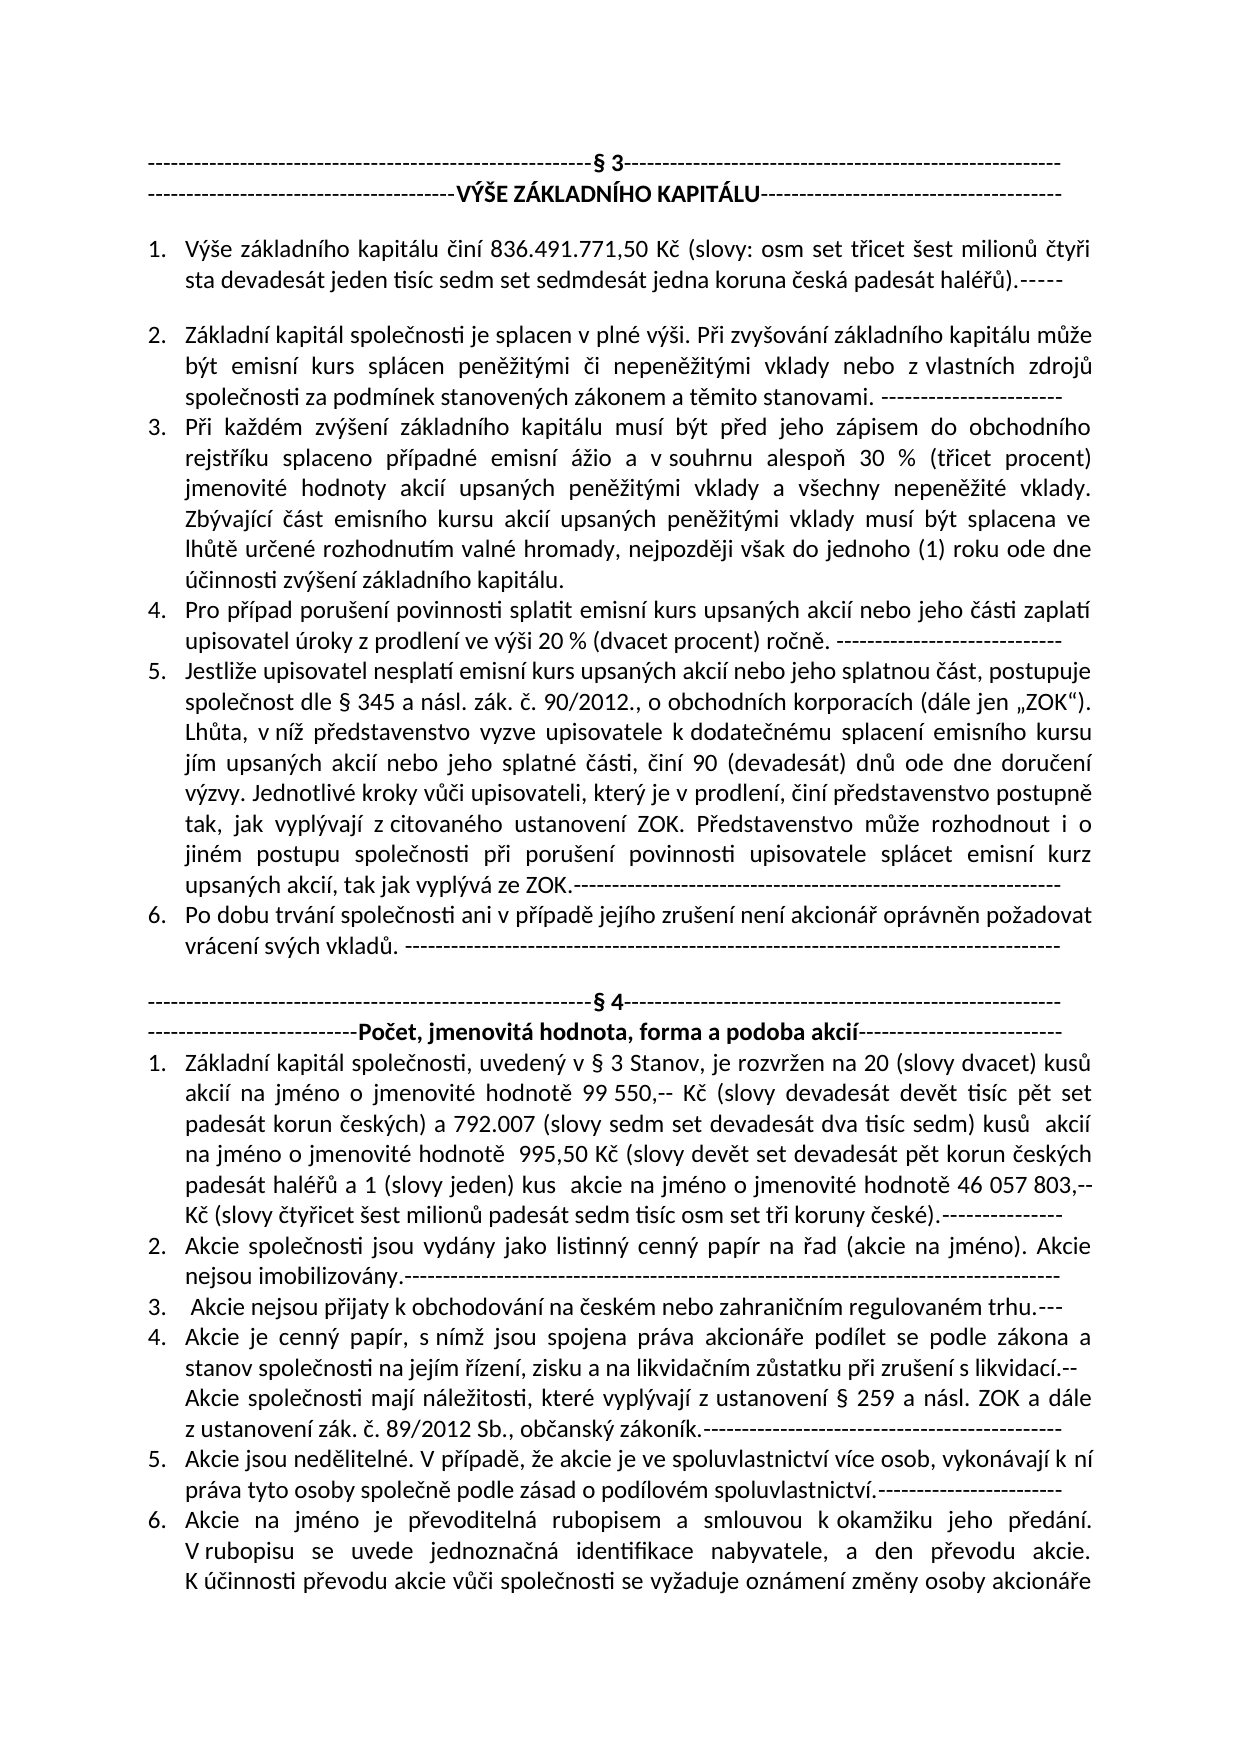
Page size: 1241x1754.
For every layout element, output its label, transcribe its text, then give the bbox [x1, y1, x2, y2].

list Jestliže upisovatel nesplatí emisní kurs upsaných akcií nebo jeho splatnou část, postupuje společnost dle § násl. zák. č. 90/2012., o obchodních korporacích (dále jen „ZOK“). Lhůta, v níž představenstvo vyzve upisovatele k dodatečnému splacení emisního kursu jím upsaných akcií nebo jeho splatné části, činí 90 (devadesát) dnů ode dne doručení výzvy. Jednotlivé kroky vůči upisovateli, který je v prodlení, činí představenstvo postupně tak, jak vyplývají z citovaného ustanovení ZOK. Představenstvo může rozhodnout i o jiném postupu společnosti při porušení povinnosti upisovatele splácet emisní kurz upsaných akcií, tak jak vyplývá ze ZOK. [148, 655, 1093, 899]
list Základní kapitál společnosti, uvedený v § 3 Stanov, je rozvržen na 20 (slovy dvacet) kusů akcií na jméno o jmenovité hodnotě 99 550,-- Kč (slovy devadesát devět tisíc pět set padesát korun českých) a 792.007 (slovy sedm set devadesát dva tisíc sedm) kusů akcií na jméno o jmenovité hodnotě 995,50 Kč (slovy devět set devadesát pět korun českých padesát haléřů a 1 (slovy jeden) kus akcie na jméno o jmenovité hodnotě 46 057 803,-- Kč (slovy čtyřicet šest milionů padesát sedm tisíc osm set tři koruny české). [148, 1047, 1093, 1230]
list Při každém zvýšení základního kapitálu musí být před jeho zápisem do obchodního rejstříku splaceno případné emisní ážio a v souhrnu alespoň 30 % (třicet procent) jmenovité hodnoty akcií upsaných peněžitými vklady a všechny nepeněžité vklady. Zbývající část emisního kursu akcií upsaných peněžitými vklady musí být splacena ve lhůtě určené rozhodnutím valné hromady, nejpozději však do jednoho (1) roku ode dne účinnosti zvýšení základního kapitálu. [148, 411, 1093, 594]
list Akcie nejsou přijaty k obchodování na českém nebo zahraničním regulovaném trhu. [148, 1291, 1093, 1321]
text VÝŠE ZÁKLADNÍHO KAPITÁLU [148, 178, 1093, 209]
list Akcie je cenný papír, s nímž jsou spojena práva akcionáře podílet se podle zákona a stanov společnosti na jejím řízení, zisku a na likvidačním zůstatku při zrušení s likvidací.-- [148, 1321, 1093, 1382]
text § 3 [148, 148, 1093, 178]
list Akcie jsou nedělitelné. V případě, že akcie je ve spoluvlastnictví více osob, vykonávají k ní práva tyto osoby společně podle zásad o podílovém spoluvlastnictví. [148, 1443, 1093, 1504]
list Akcie společnosti jsou vydány jako listinný cenný papír na řad (akcie na jméno). Akcie nejsou imobilizovány. [148, 1230, 1093, 1291]
text § 4 [148, 986, 1093, 1016]
list Pro případ porušení povinnosti splatit emisní kurs upsaných akcií nebo jeho části zaplatí upisovatel úroky z prodlení ve výši 20 % (dvacet procent) ročně. [148, 594, 1093, 655]
list Výše základního kapitálu činí 836.491.771,50 Kč (slovy: osm set třicet šest milionů čtyři sta devadesát jeden tisíc sedm set sedmdesát jedna koruna česká padesát haléřů). [148, 234, 1093, 295]
text Počet, jmenovitá hodnota, forma a podoba akcií [148, 1016, 1093, 1047]
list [148, 1504, 1093, 1596]
list Základní kapitál společnosti je splacen v plné výši. Při zvyšování základního kapitálu může být emisní kurs splácen peněžitými či nepeněžitými vklady nebo z vlastních zdrojů společnosti za podmínek stanovených zákonem a těmito stanovami. [148, 320, 1093, 411]
list Po dobu trvání společnosti ani v případě jejího zrušení není akcionář oprávněn požadovat vrácení svých vkladů. [148, 899, 1093, 961]
text Akcie společnosti mají náležitosti, které vyplývají z ustanovení § násl. ZOK a dále z ustanovení zák. č. 89/2012 Sb., občanský zákoník. [185, 1382, 1093, 1443]
